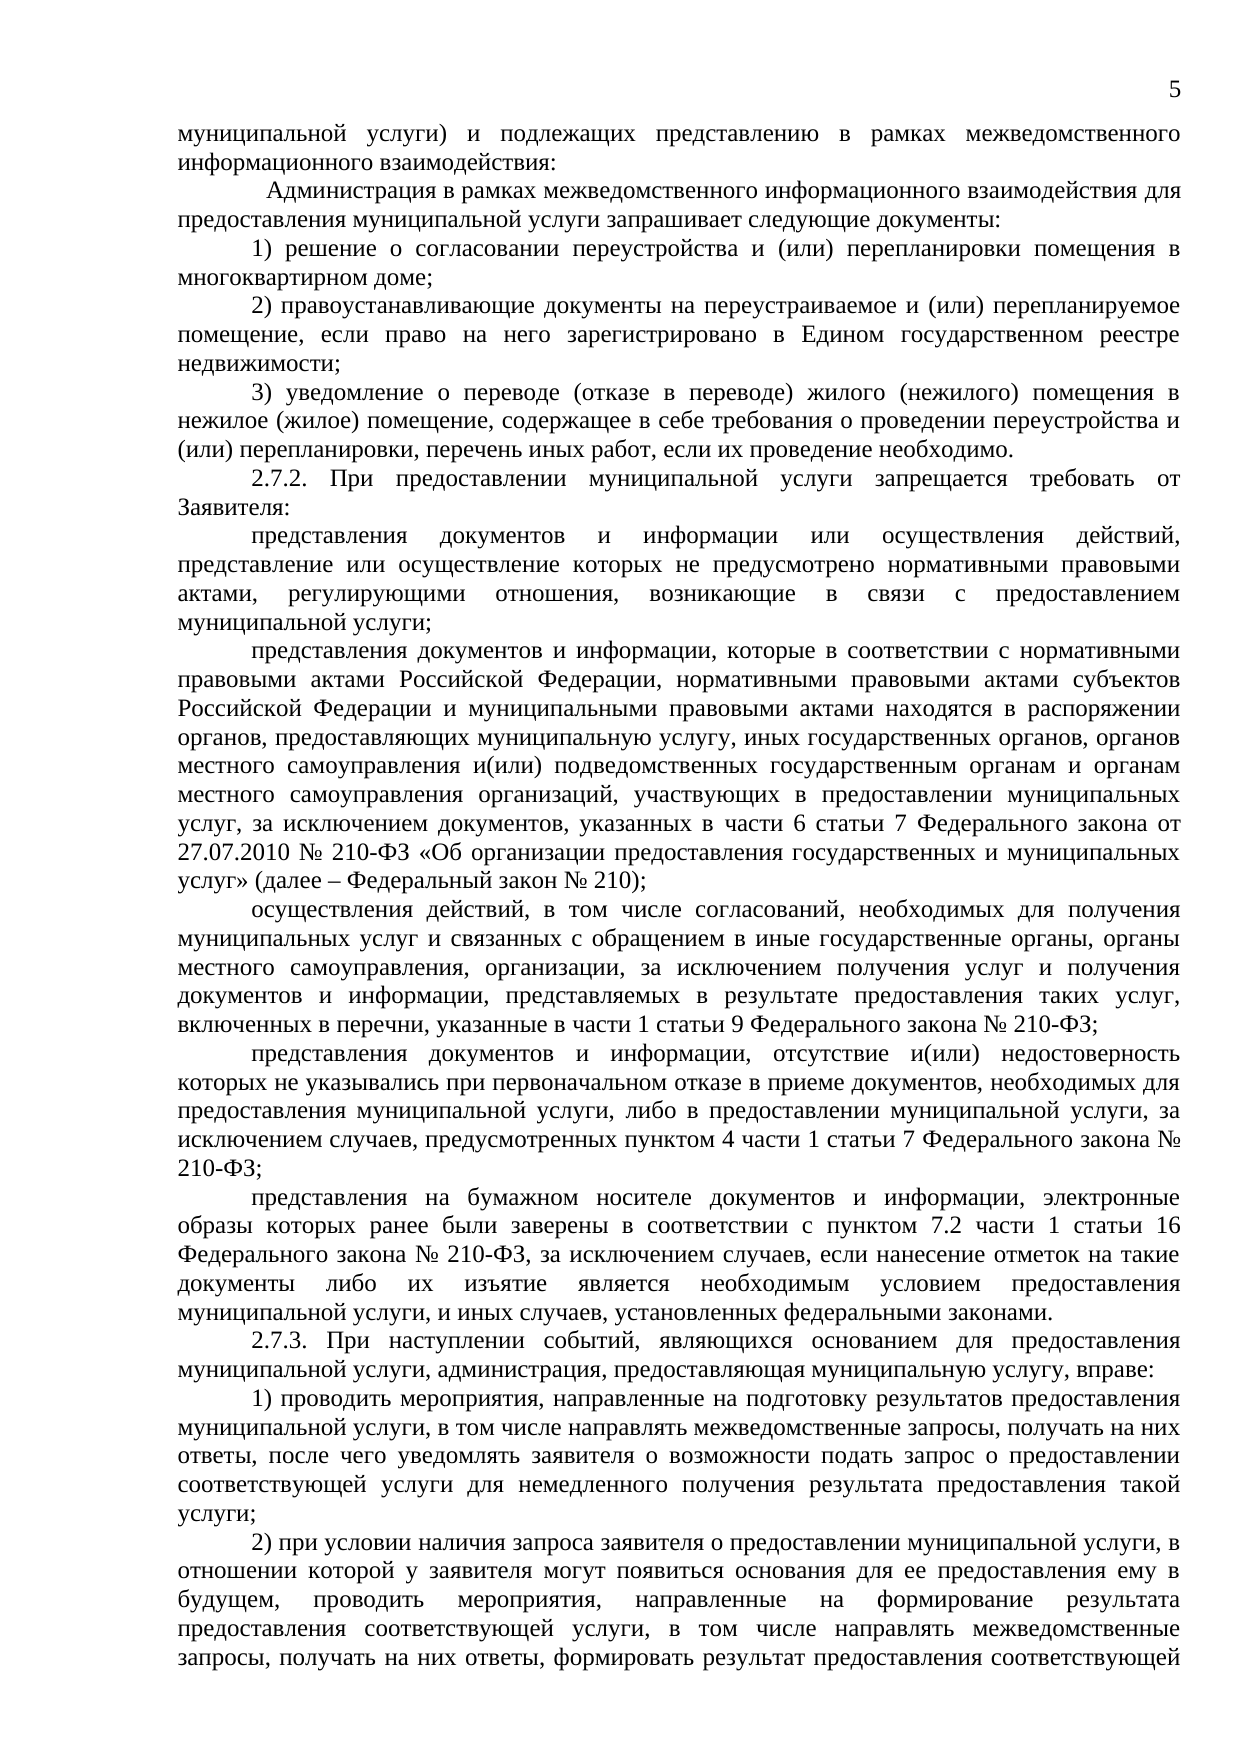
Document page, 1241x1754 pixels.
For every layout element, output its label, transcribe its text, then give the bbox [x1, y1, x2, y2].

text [177, 118, 1181, 176]
text 2) правоустанавливающие документы на переустраиваемое и (или) перепланируемое помещение, если право на него зарегистрировано в Едином государственном реестре недвижимости; [177, 291, 1181, 377]
text 1) проводить мероприятия, направленные на подготовку результатов предоставления муниципальной услуги, в том числе направлять межведомственные запросы, получать на них ответы, после чего уведомлять заявителя о возможности подать запрос о предоставлении соответствующей услуги для немедленного получения результата предоставления такой услуги; [177, 1383, 1181, 1527]
text представления документов и информации, отсутствие и(или) недостоверность которых не указывались при первоначальном отказе в приеме документов, необходимых для предоставления муниципальной услуги, либо в предоставлении муниципальной услуги, за исключением случаев, предусмотренных пунктом 4 части 1 статьи 7 Федерального закона № 210-ФЗ; [177, 1038, 1181, 1182]
text Администрация в рамках межведомственного информационного взаимодействия для предоставления муниципальной услуги запрашивает следующие документы: [177, 176, 1181, 233]
text 3) уведомление о переводе (отказе в переводе) жилого (нежилого) помещения в нежилое (жилое) помещение, содержащее в себе требования о проведении переустройства и (или) перепланировки, перечень иных работ, если их проведение необходимо. [177, 377, 1181, 463]
text 2.7.2. При предоставлении муниципальной услуги запрещается требовать от Заявителя: [177, 463, 1181, 521]
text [177, 1527, 1181, 1671]
text 1) решение о согласовании переустройства и (или) перепланировки помещения в многоквартирном доме; [177, 233, 1181, 291]
text 2.7.3. При наступлении событий, являющихся основанием для предоставления муниципальной услуги, администрация, предоставляющая муниципальную услугу, вправе: [177, 1326, 1181, 1383]
text осуществления действий, в том числе согласований, необходимых для получения муниципальных услуг и связанных с обращением в иные государственные органы, органы местного самоуправления, организации, за исключением получения услуг и получения документов и информации, представляемых в результате предоставления таких услуг, включенных в перечни, указанные в части 1 статьи 9 Федерального закона № 210-ФЗ; [177, 894, 1181, 1038]
text представления на бумажном носителе документов и информации, электронные образы которых ранее были заверены в соответствии с пунктом 7.2 части 1 статьи 16 Федерального закона № 210-ФЗ, за исключением случаев, если нанесение отметок на такие документы либо их изъятие является необходимым условием предоставления муниципальной услуги, и иных случаев, установленных федеральными законами. [177, 1182, 1181, 1326]
text представления документов и информации, которые в соответствии с нормативными правовыми актами Российской Федерации, нормативными правовыми актами субъектов Российской Федерации и муниципальными правовыми актами находятся в распоряжении органов, предоставляющих муниципальную услугу, иных государственных органов, органов местного самоуправления и(или) подведомственных государственным органам и органам местного самоуправления организаций, участвующих в предоставлении муниципальных услуг, за исключением документов, указанных в части 6 статьи 7 Федерального закона от 27.07.2010 № 210-ФЗ «Об организации предоставления государственных и муниципальных услуг» (далее – Федеральный закон № 210); [177, 636, 1181, 894]
text представления документов и информации или осуществления действий, представление или осуществление которых не предусмотрено нормативными правовыми актами, регулирующими отношения, возникающие в связи с предоставлением муниципальной услуги; [177, 521, 1181, 636]
